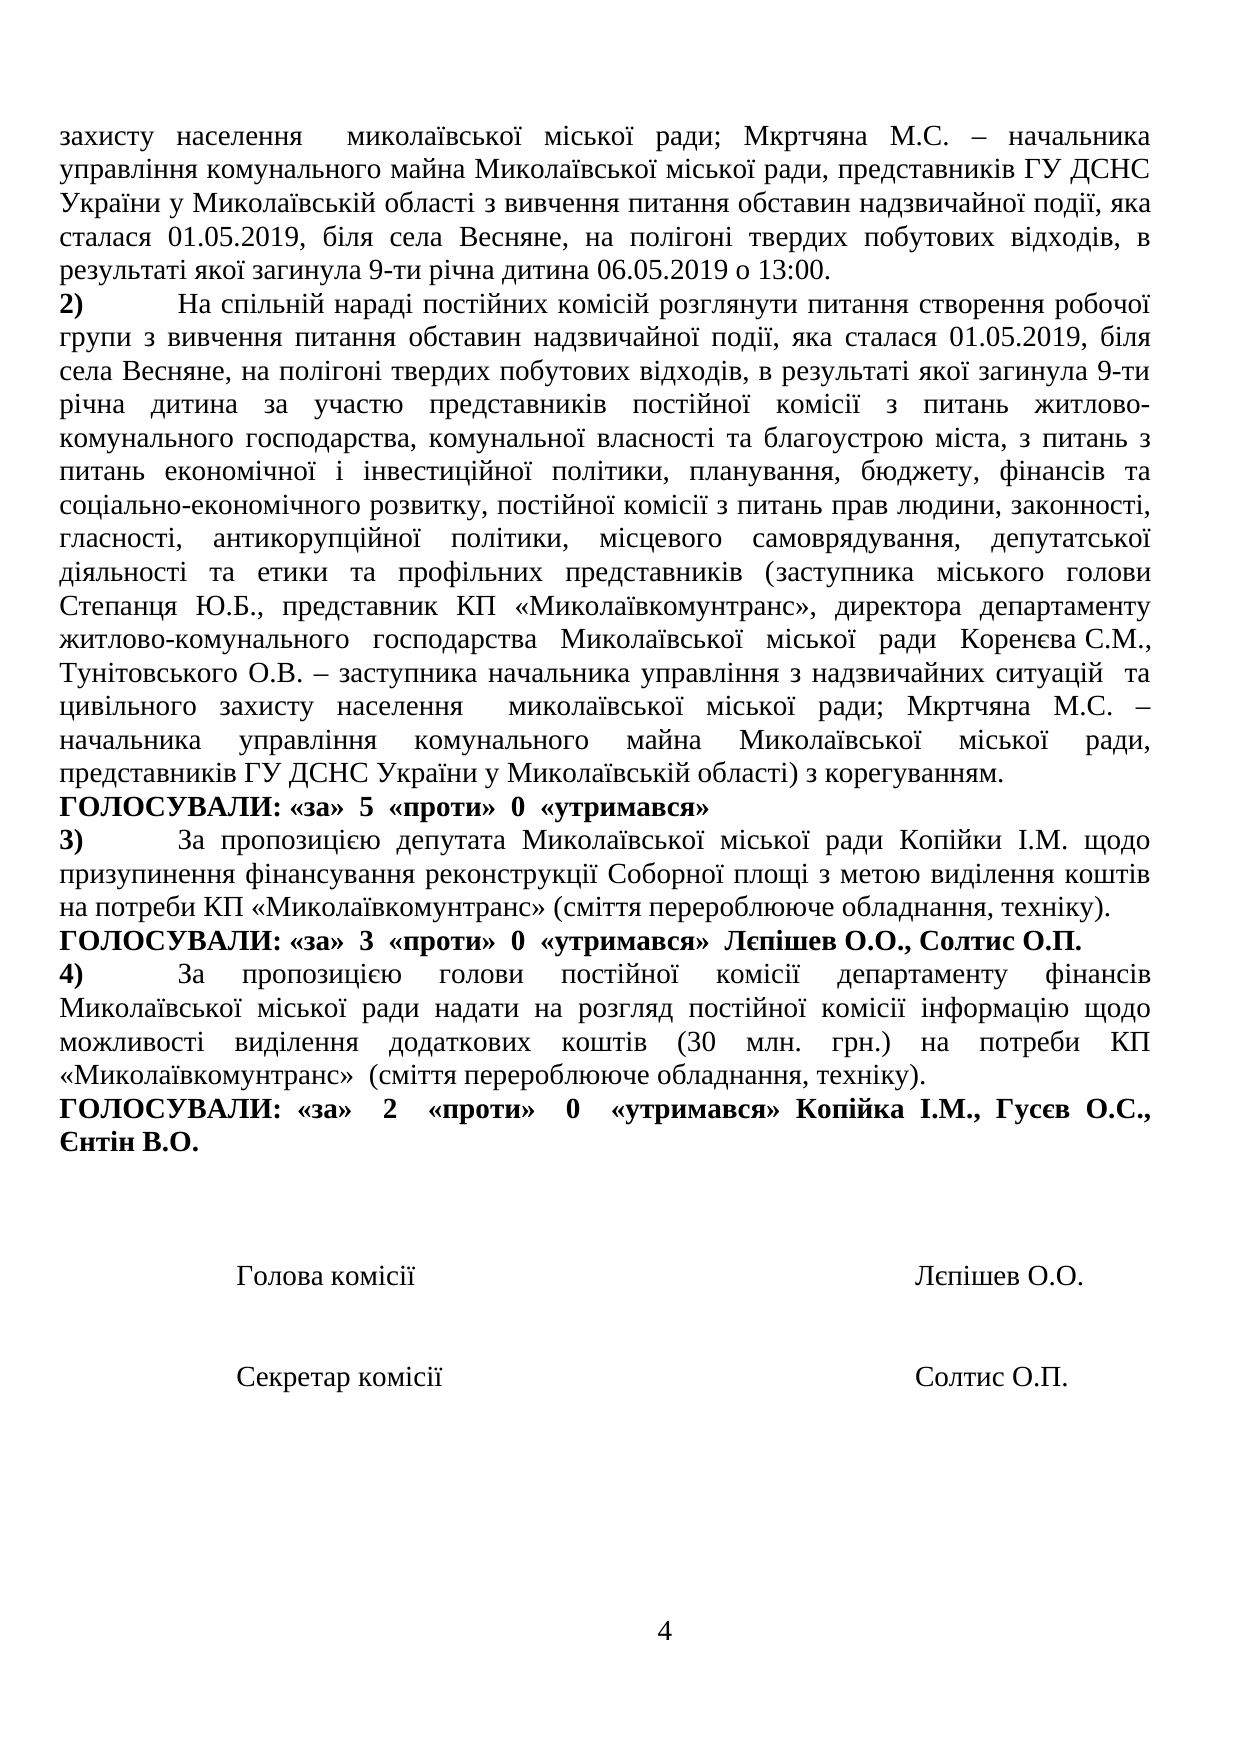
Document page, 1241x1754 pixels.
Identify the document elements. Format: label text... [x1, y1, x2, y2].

text ГОЛОСУВАЛИ: «за» 5 «проти» 0 «утримався» [59, 789, 1152, 822]
text ГОЛОСУВАЛИ: «за» 2 «проти» 0 «утримався» Копійка І.М., Гусєв О.С., Єнтін В.О. [59, 1091, 1152, 1158]
text ГОЛОСУВАЛИ: «за» 3 «проти» 0 «утримався» Лєпішев О.О., Солтис О.П. [59, 923, 1152, 957]
text Голова комісії Лєпішев О.О. [177, 1258, 1152, 1292]
text Секретар комісії Солтис О.П. [177, 1359, 1152, 1393]
list На спільній нараді постійних комісій розглянути питання створення робочої групи з вивчення питання обставин надзвичайної події, яка сталася 01.05.2019, біля села Весняне, на полігоні твердих побутових відходів, в результаті якої загинула 9-ти річна дитина за участю представників постійної комісії з питань житлово-комунального господарства, комунальної власності та благоустрою міста, з питань з питань економічної і інвестиційної політики, планування, бюджету, фінансів та соціально-економічного розвитку, постійної комісії з питань прав людини, законності, гласності, антикорупційної політики, місцевого самоврядування, депутатської діяльності та етики та профільних представників (заступника міського голови Степанця Ю.Б., представник КП «Миколаївкомунтранс», директора департаменту житлово-комунального господарства Миколаївської міської ради Коренєва С.М., Тунітовського О.В. – заступника начальника управління з надзвичайних ситуацій та цивільного захисту населення миколаївської міської ради; Мкртчяна М.С. – начальника управління комунального майна Миколаївської міської ради, представників ГУ ДСНС України у Миколаївській області) з корегуванням. [59, 286, 1152, 789]
list За пропозицією депутата Миколаївської міської ради Копійки І.М. щодо призупинення фінансування реконструкції Соборної площі з метою виділення коштів на потреби КП «Миколаївкомунтранс» (сміття перероблююче обладнання, техніку). [59, 822, 1152, 923]
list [59, 118, 1152, 286]
list За пропозицією голови постійної комісії департаменту фінансів Миколаївської міської ради надати на розгляд постійної комісії інформацію щодо можливості виділення додаткових коштів (30 млн. грн.) на потреби КП «Миколаївкомунтранс» (сміття перероблююче обладнання, техніку). [59, 957, 1152, 1091]
